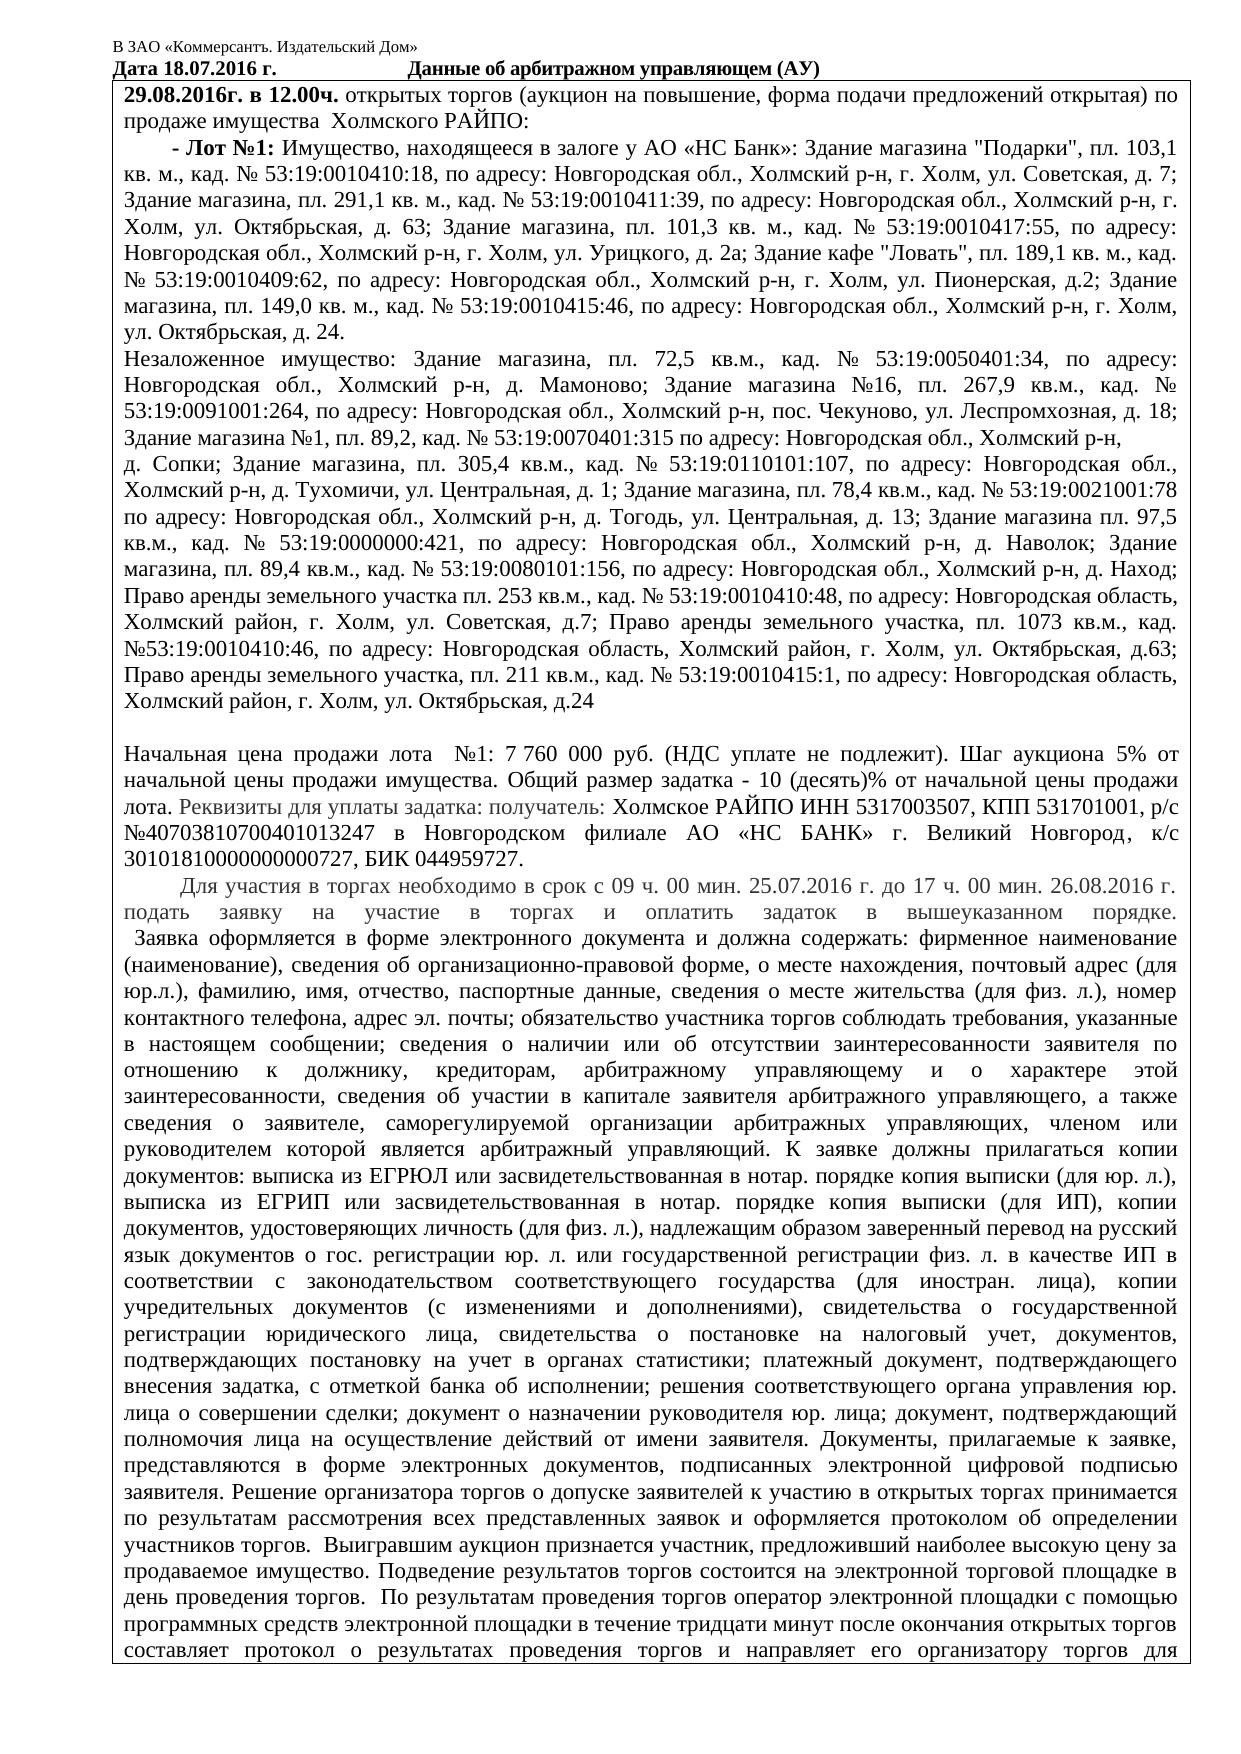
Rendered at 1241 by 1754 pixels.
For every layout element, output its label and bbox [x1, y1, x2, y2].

table_header [113, 81, 1190, 1662]
